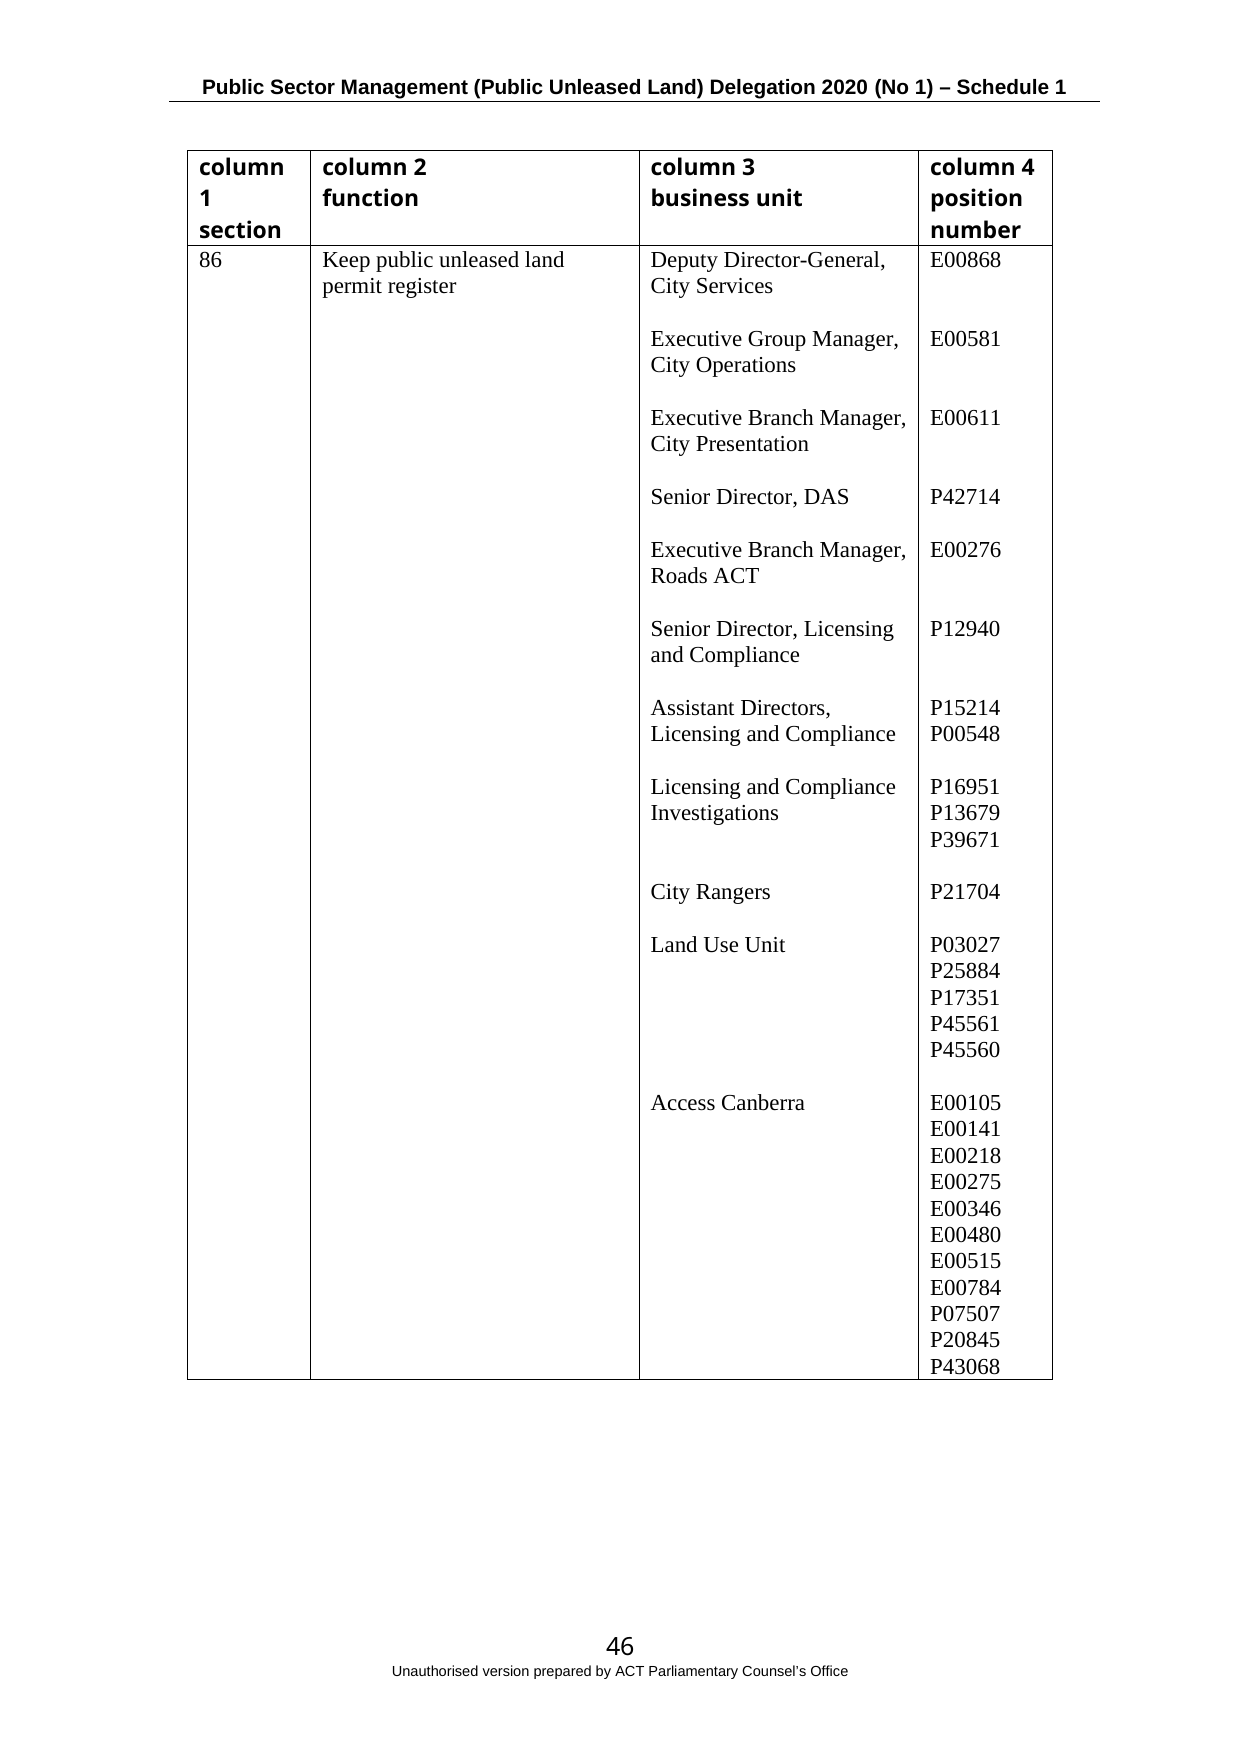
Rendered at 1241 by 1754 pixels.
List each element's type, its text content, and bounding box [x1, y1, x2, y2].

table_header column 2 function [311, 151, 639, 245]
table_header column 3 business unit [640, 151, 918, 245]
table_cell 86 [188, 246, 310, 1379]
table_cell Keep public unleased land permit register [311, 246, 639, 1379]
table_header column 1 section [188, 151, 310, 245]
table_header column 4 position number [919, 151, 1052, 245]
